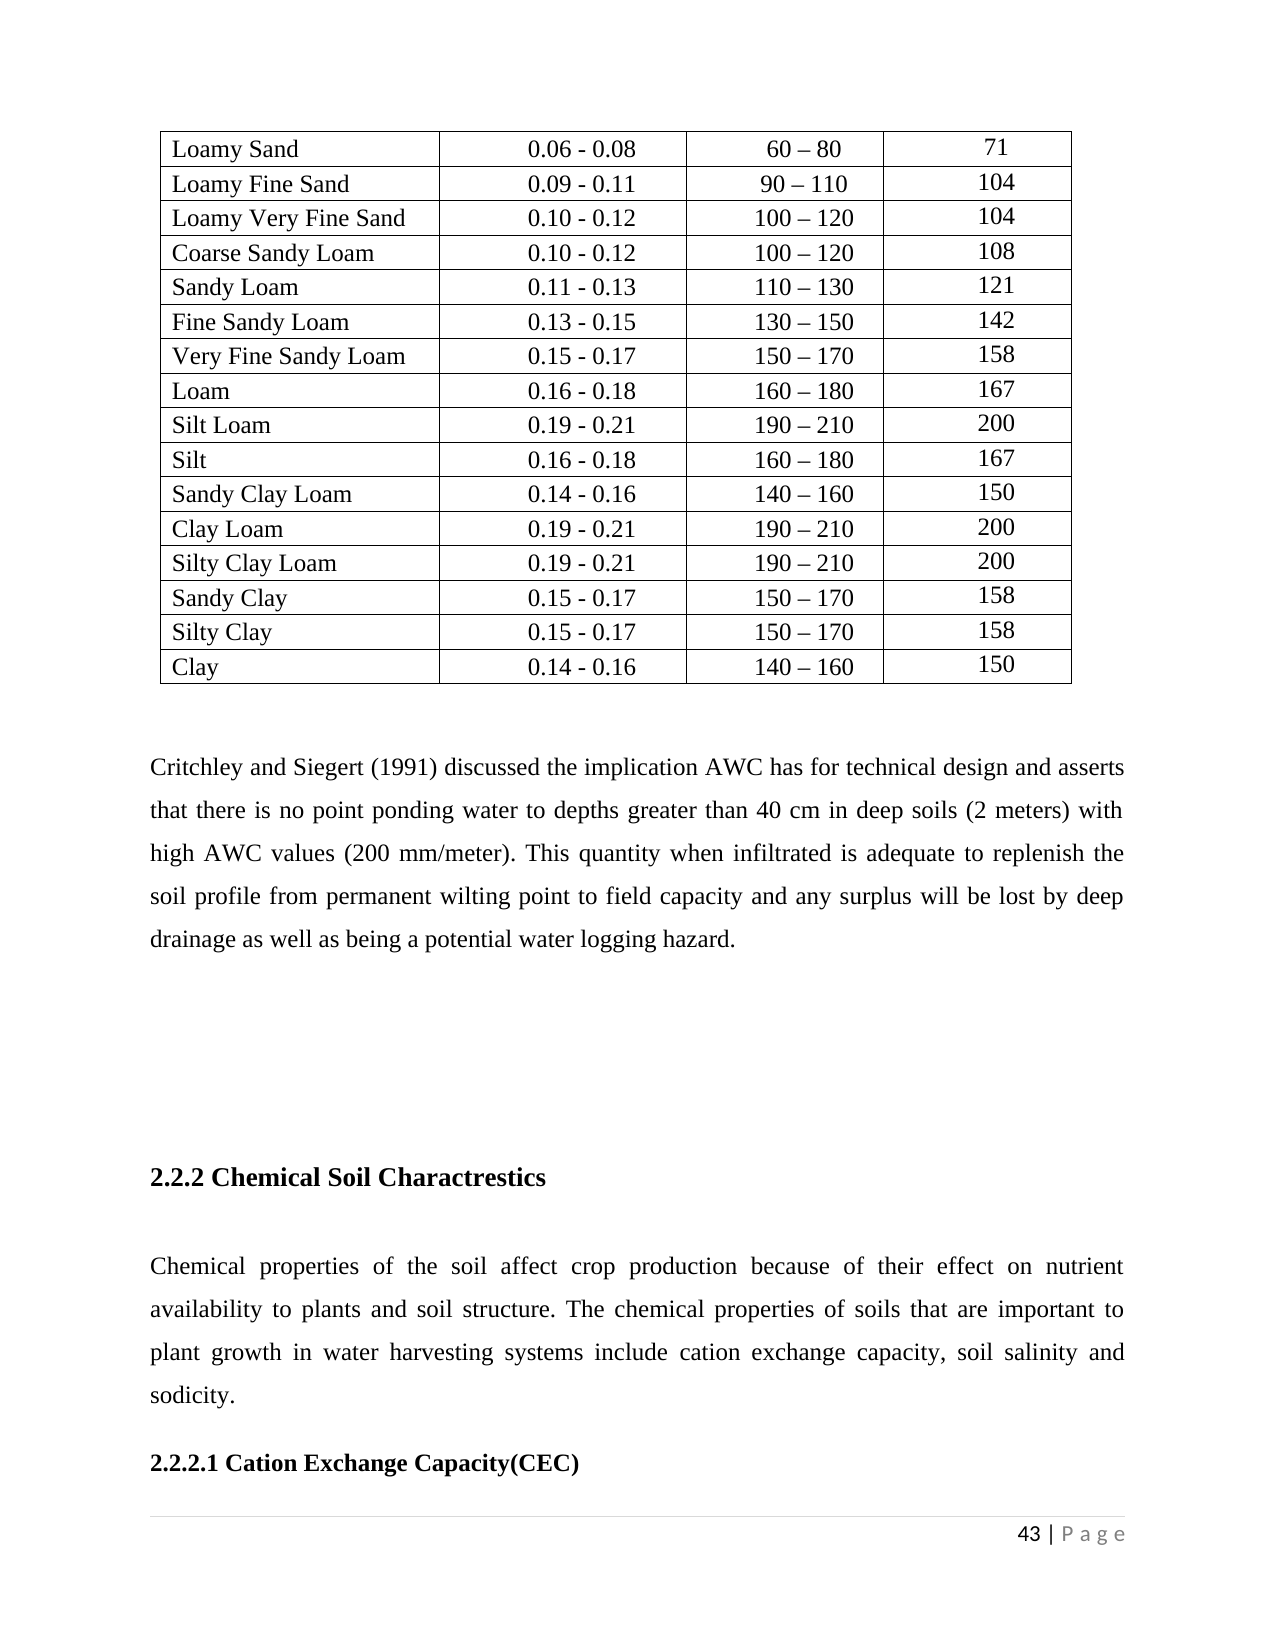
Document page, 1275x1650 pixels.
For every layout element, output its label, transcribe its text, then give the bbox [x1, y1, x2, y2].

table_cell 0.19 - 0.21 [440, 546, 686, 579]
table_cell 150 – 170 [687, 581, 883, 614]
table_cell 104 [884, 201, 1071, 235]
table_cell 110 – 130 [687, 270, 883, 304]
table_cell 90 – 110 [687, 167, 883, 200]
table_cell 100 – 120 [687, 201, 883, 235]
text Chemical properties of the soil affect crop production because of their effect on nutrient availability to plants and soil structure. The chemical properties of soils that are important to plant growth in water harvesting systems include cation exchange capacity, soil salinity and sodicity. [150, 1251, 1125, 1409]
table_cell 0.06 - 0.08 [440, 132, 686, 166]
table_cell Silt [161, 443, 439, 476]
table_cell 158 [884, 581, 1071, 614]
table_cell 150 – 170 [687, 339, 883, 373]
table_cell Loam [161, 374, 439, 407]
table_cell Loamy Very Fine Sand [161, 201, 439, 235]
table_cell 158 [884, 339, 1071, 373]
table_cell 160 – 180 [687, 443, 883, 476]
table_cell 60 – 80 [687, 132, 883, 166]
table_cell 150 [884, 650, 1071, 683]
table_cell 190 – 210 [687, 512, 883, 545]
table_cell 0.13 - 0.15 [440, 305, 686, 338]
table_cell Loamy Fine Sand [161, 167, 439, 200]
table_cell Very Fine Sandy Loam [161, 339, 439, 373]
table_cell 160 – 180 [687, 374, 883, 407]
table_cell 142 [884, 305, 1071, 338]
table_cell 100 – 120 [687, 236, 883, 269]
table_cell 167 [884, 443, 1071, 476]
subtitle 2.2.2 Chemical Soil Charactrestics [150, 1161, 1125, 1192]
table_cell 0.16 - 0.18 [440, 374, 686, 407]
table_cell Silt Loam [161, 408, 439, 442]
table_cell 200 [884, 512, 1071, 545]
table_cell Clay Loam [161, 512, 439, 545]
table_cell 0.14 - 0.16 [440, 650, 686, 683]
table_cell 0.19 - 0.21 [440, 408, 686, 442]
table_cell 190 – 210 [687, 408, 883, 442]
text 2.2.2.1 Cation Exchange Capacity(CEC) [150, 1448, 1125, 1477]
table_cell 150 [884, 477, 1071, 511]
table_cell Sandy Clay [161, 581, 439, 614]
table_cell 0.15 - 0.17 [440, 615, 686, 648]
table_cell 140 – 160 [687, 477, 883, 511]
table_cell 71 [884, 132, 1071, 166]
table_cell 0.10 - 0.12 [440, 236, 686, 269]
table_cell 130 – 150 [687, 305, 883, 338]
table_cell 200 [884, 408, 1071, 442]
table_cell Loamy Sand [161, 132, 439, 166]
table_cell 0.19 - 0.21 [440, 512, 686, 545]
table_cell 0.11 - 0.13 [440, 270, 686, 304]
table_cell 140 – 160 [687, 650, 883, 683]
table_cell 167 [884, 374, 1071, 407]
table_cell 0.15 - 0.17 [440, 581, 686, 614]
table_cell 121 [884, 270, 1071, 304]
table_cell 0.14 - 0.16 [440, 477, 686, 511]
table_cell Silty Clay [161, 615, 439, 648]
table_cell 200 [884, 546, 1071, 579]
table_cell Sandy Loam [161, 270, 439, 304]
table_cell 0.09 - 0.11 [440, 167, 686, 200]
table_cell Fine Sandy Loam [161, 305, 439, 338]
table_cell 104 [884, 167, 1071, 200]
table_cell Silty Clay Loam [161, 546, 439, 579]
table_cell Sandy Clay Loam [161, 477, 439, 511]
table_cell 108 [884, 236, 1071, 269]
table_cell 0.16 - 0.18 [440, 443, 686, 476]
table_cell Clay [161, 650, 439, 683]
table_cell 150 – 170 [687, 615, 883, 648]
table_cell 0.15 - 0.17 [440, 339, 686, 373]
table_cell 158 [884, 615, 1071, 648]
table_cell Coarse Sandy Loam [161, 236, 439, 269]
text Critchley and Siegert (1991) discussed the implication AWC has for technical design and asserts that there is no point ponding water to depths greater than 40 cm in deep soils (2 meters) with high AWC values (200 mm/meter). This quantity when infiltrated is adequate to replenish the soil profile from permanent wilting point to field capacity and any surplus will be lost by deep drainage as well as being a potential water logging hazard. [150, 752, 1125, 953]
table_cell 0.10 - 0.12 [440, 201, 686, 235]
table_cell 190 – 210 [687, 546, 883, 579]
